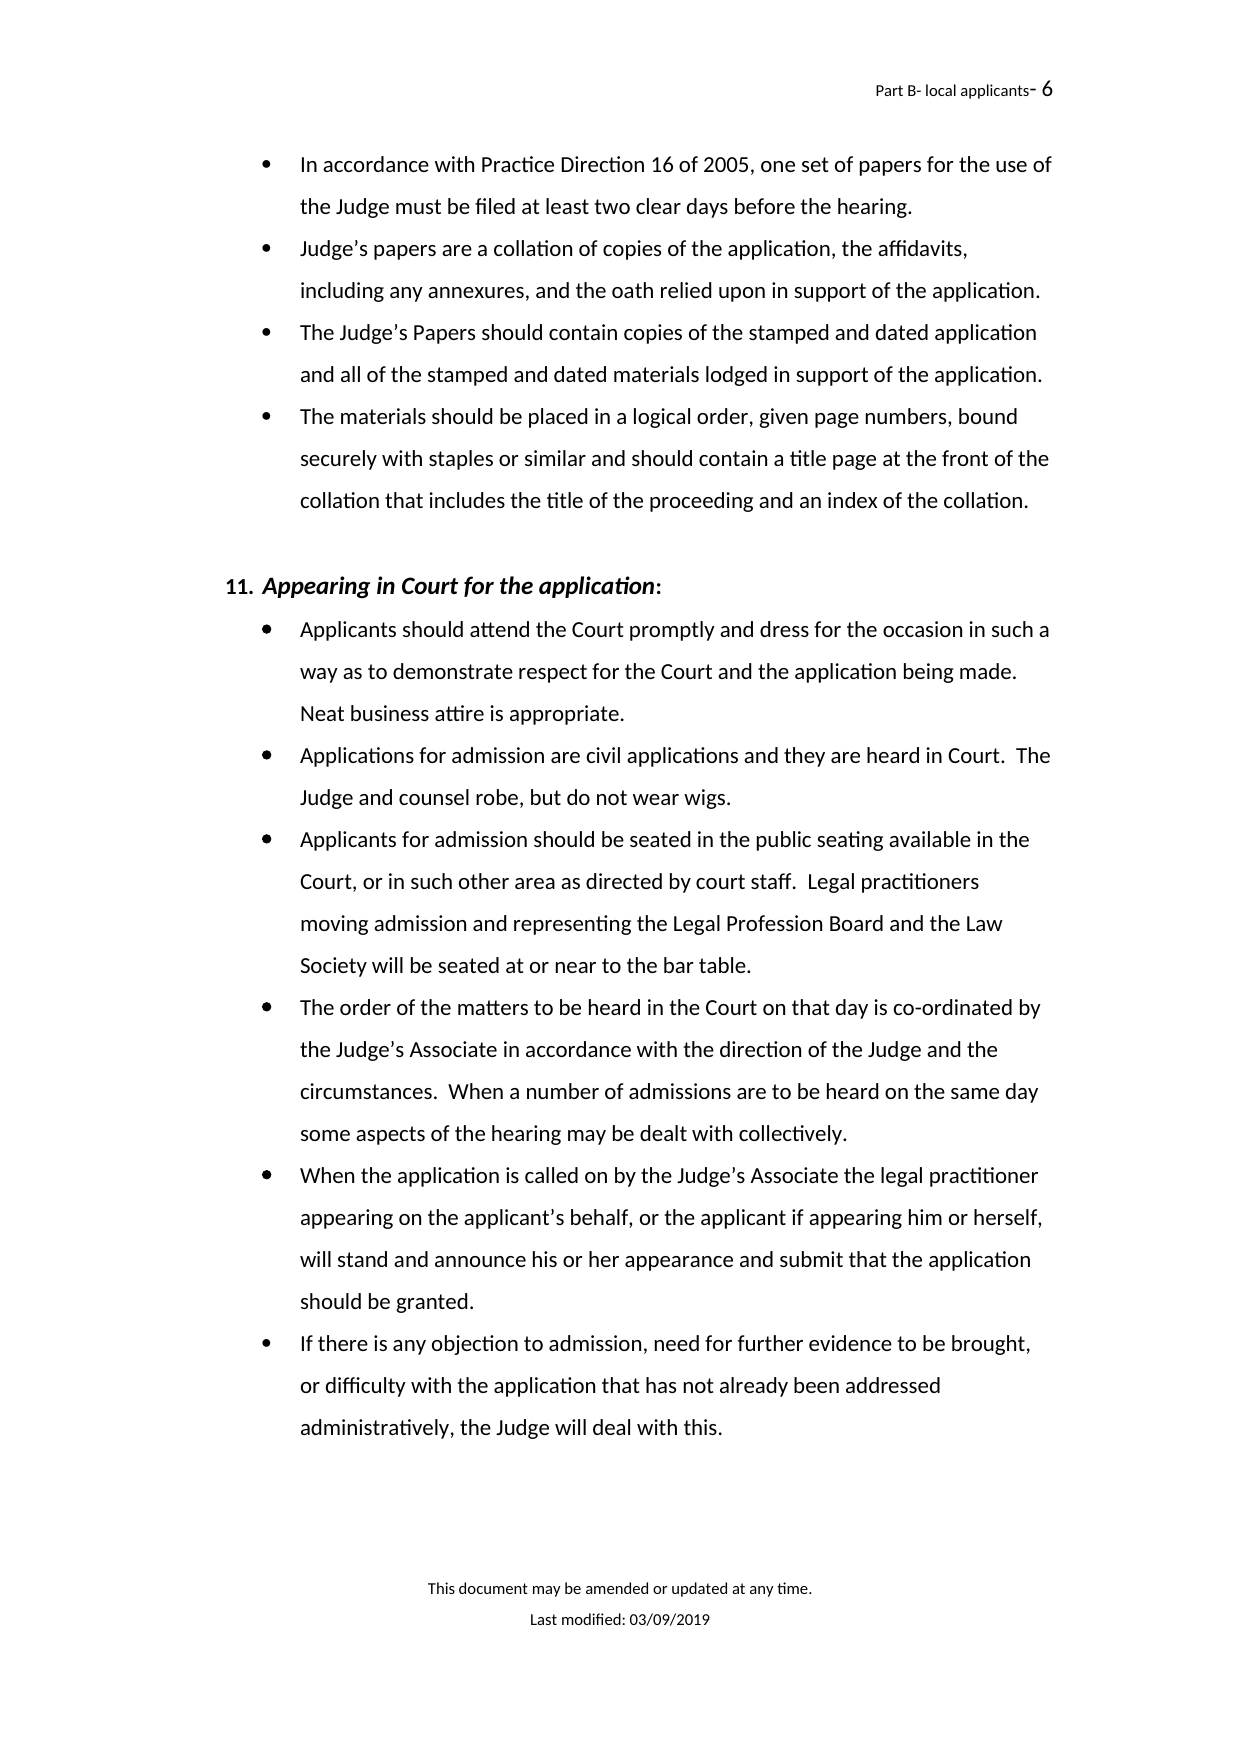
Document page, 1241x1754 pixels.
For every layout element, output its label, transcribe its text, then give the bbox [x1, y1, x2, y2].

list The Judge’s Papers should contain copies of the stamped and dated application and all of the stamped and dated materials lodged in support of the application. [262, 318, 1053, 388]
list The materials should be placed in a logical order, given page numbers, bound securely with staples or similar and should contain a title page at the front of the collation that includes the title of the proceeding and an index of the collation. [262, 402, 1053, 514]
list Judge’s papers are a collation of copies of the application, the affidavits, including any annexures, and the oath relied upon in support of the application. [262, 234, 1053, 304]
list Applicants for admission should be seated in the public seating available in the Court, or in such other area as directed by court staff. Legal practitioners moving admission and representing the Legal Profession Board and the Law Society will be seated at or near to the bar table. [262, 825, 1053, 979]
list The order of the matters to be heard in the Court on that day is co-ordinated by the Judge’s Associate in accordance with the direction of the Judge and the circumstances. When a number of admissions are to be heard on the same day some aspects of the hearing may be dealt with collectively. [262, 993, 1053, 1147]
list When the application is called on by the Judge’s Associate the legal practitioner appearing on the applicant’s behalf, or the applicant if appearing him or herself, will stand and announce his or her appearance and submit that the application should be granted. [262, 1161, 1053, 1315]
list If there is any objection to admission, need for further evidence to be brought, or difficulty with the application that has not already been addressed administratively, the Judge will deal with this. [262, 1329, 1053, 1441]
list Applicants should attend the Court promptly and dress for the occasion in such a way as to demonstrate respect for the Court and the application being made. Neat business attire is appropriate. [262, 616, 1053, 727]
list Applications for admission are civil applications and they are heard in Court. The Judge and counsel robe, but do not wear wigs. [262, 741, 1053, 811]
list Appearing in Court for the application: [225, 570, 1053, 600]
list In accordance with Practice Direction 16 of 2005, one set of papers for the use of the Judge must be filed at least two clear days before the hearing. [262, 150, 1053, 220]
